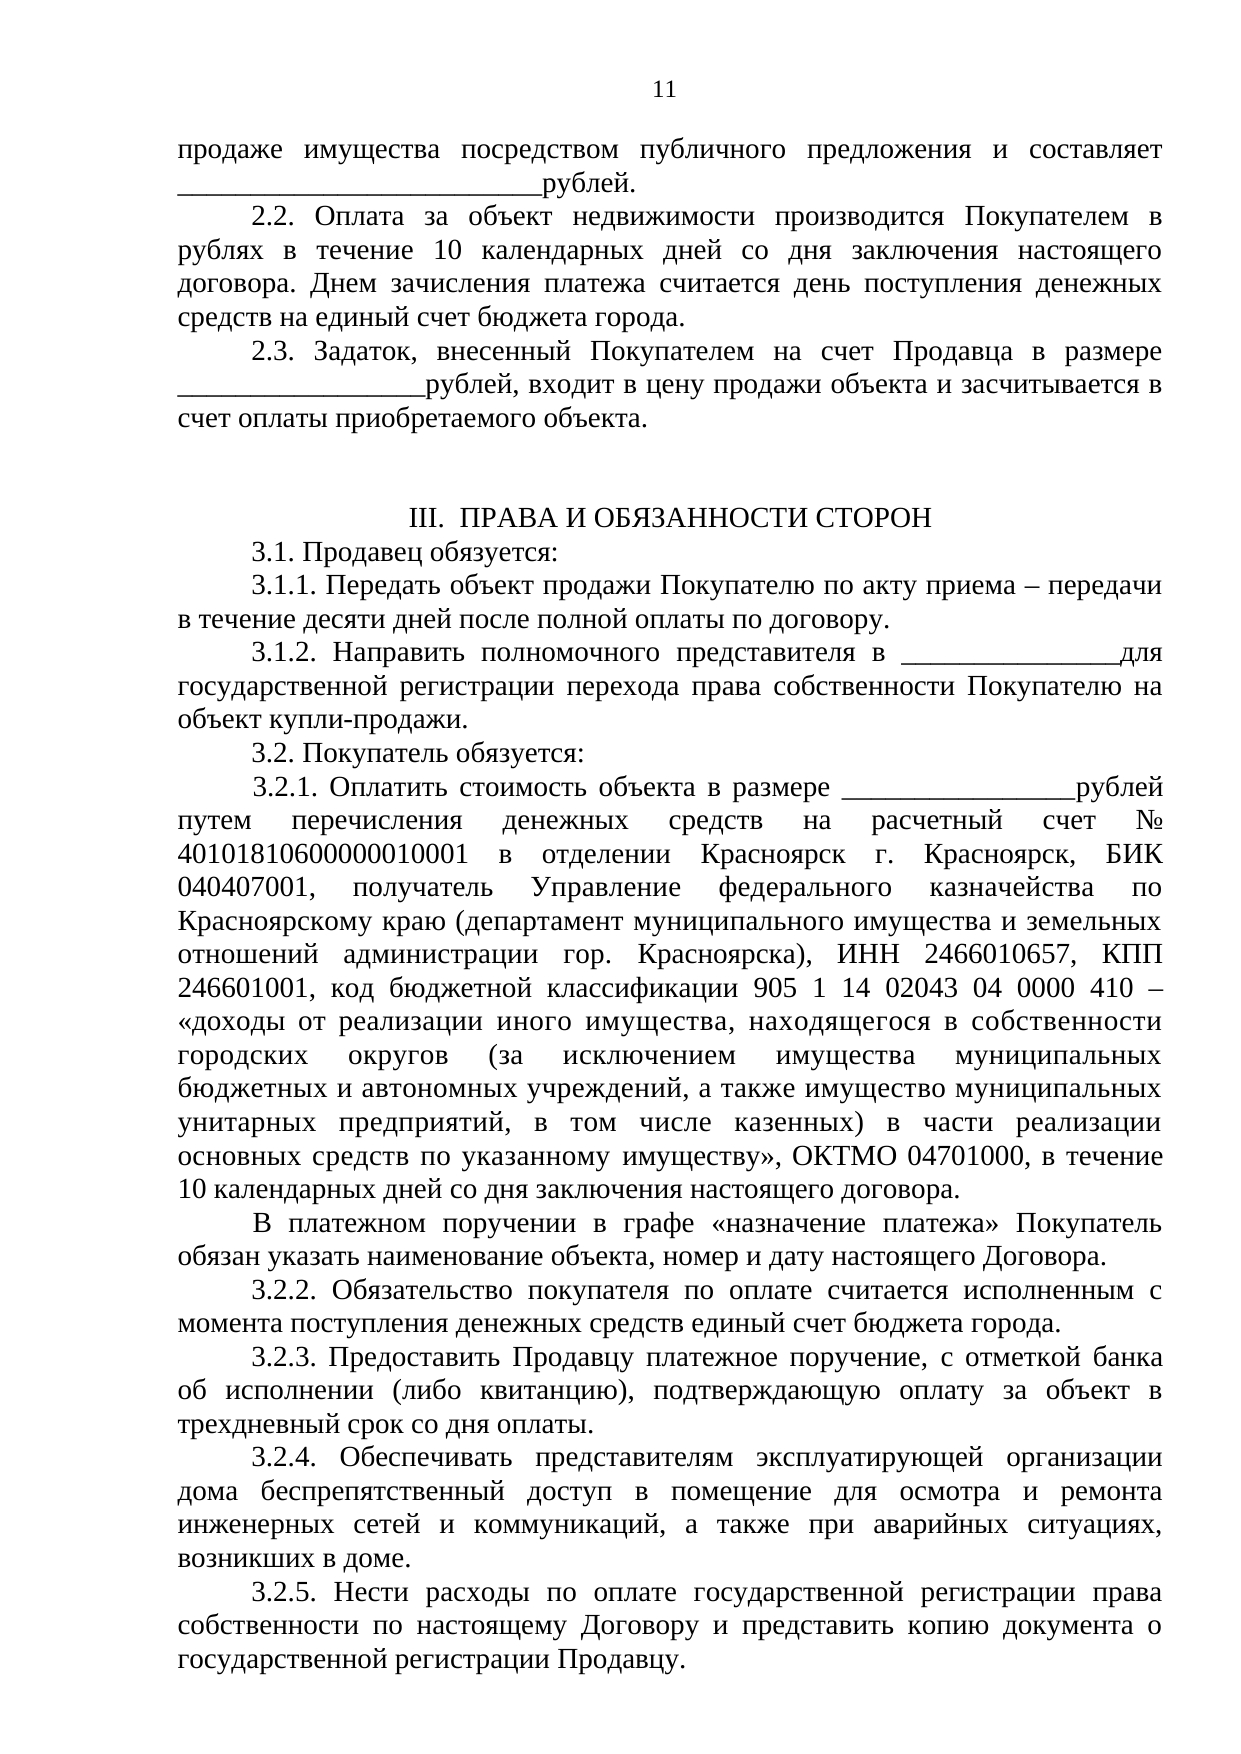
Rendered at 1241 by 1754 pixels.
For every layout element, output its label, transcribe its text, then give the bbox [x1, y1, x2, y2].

text 3.2.2. Обязательство покупателя по оплате считается исполненным с момента поступления денежных средств единый счет бюджета города. [177, 1272, 1163, 1339]
text 3.2. Покупатель обязуется: [177, 735, 1163, 769]
text 3.2.4. Обеспечивать представителям эксплуатирующей организации дома беспрепятственный доступ в помещение для осмотра и ремонта инженерных сетей и коммуникаций, а также при аварийных ситуациях, возникших в доме. [177, 1439, 1163, 1574]
text 3.1.1. Передать объект продажи Покупателю по акту приема – передачи в течение десяти дней после полной оплаты по договору. [177, 567, 1163, 634]
text В платежном поручении в графе «назначение платежа» Покупатель обязан указать наименование объекта, номер и дату настоящего Договора. [177, 1205, 1163, 1272]
text 2.2. Оплата за объект недвижимости производится Покупателем в рублях в течение 10 календарных дней со дня заключения настоящего договора. Днем зачисления платежа считается день поступления денежных средств на единый счет бюджета города. [177, 198, 1163, 333]
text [177, 131, 1163, 198]
text 3.1.2. Направить полномочного представителя в _______________для государственной регистрации перехода права собственности Покупателю на объект купли-продажи. [177, 634, 1163, 735]
text 3.2.5. Нести расходы по оплате государственной регистрации права собственности по настоящему Договору и представить копию документа о государственной регистрации Продавцу. [177, 1574, 1163, 1674]
text III. ПРАВА И ОБЯЗАННОСТИ СТОРОН [177, 500, 1163, 534]
text 3.1. Продавец обязуется: [177, 534, 1163, 567]
text 3.2.1. Оплатить стоимость объекта в размере ________________рублей путем перечисления денежных средств на расчетный счет № 40101810600000010001 в отделении Красноярск г. Красноярск, БИК 040407001, получатель Управление федерального казначейства по Красноярскому краю (департамент муниципального имущества и земельных отношений администрации гор. Красноярска), ИНН 2466010657, КПП 246601001, код бюджетной классификации 905 1 14 02043 04 0000 410 – «доходы от реализации иного имущества, находящегося в собственности городских округов (за исключением имущества муниципальных бюджетных и автономных учреждений, а также имущество муниципальных унитарных предприятий, в том числе казенных) в части реализации основных средств по указанному имуществу», ОКТМО 04701000, в течение 10 календарных дней со дня заключения настоящего договора. [177, 769, 1163, 1205]
text 2.3. Задаток, внесенный Покупателем на счет Продавца в размере _________________рублей, входит в цену продажи объекта и засчитывается в счет оплаты приобретаемого объекта. [177, 333, 1163, 433]
text 3.2.3. Предоставить Продавцу платежное поручение, c отметкой банка об исполнении (либо квитанцию), подтверждающую оплату за объект в трехдневный срок со дня оплаты. [177, 1339, 1163, 1439]
